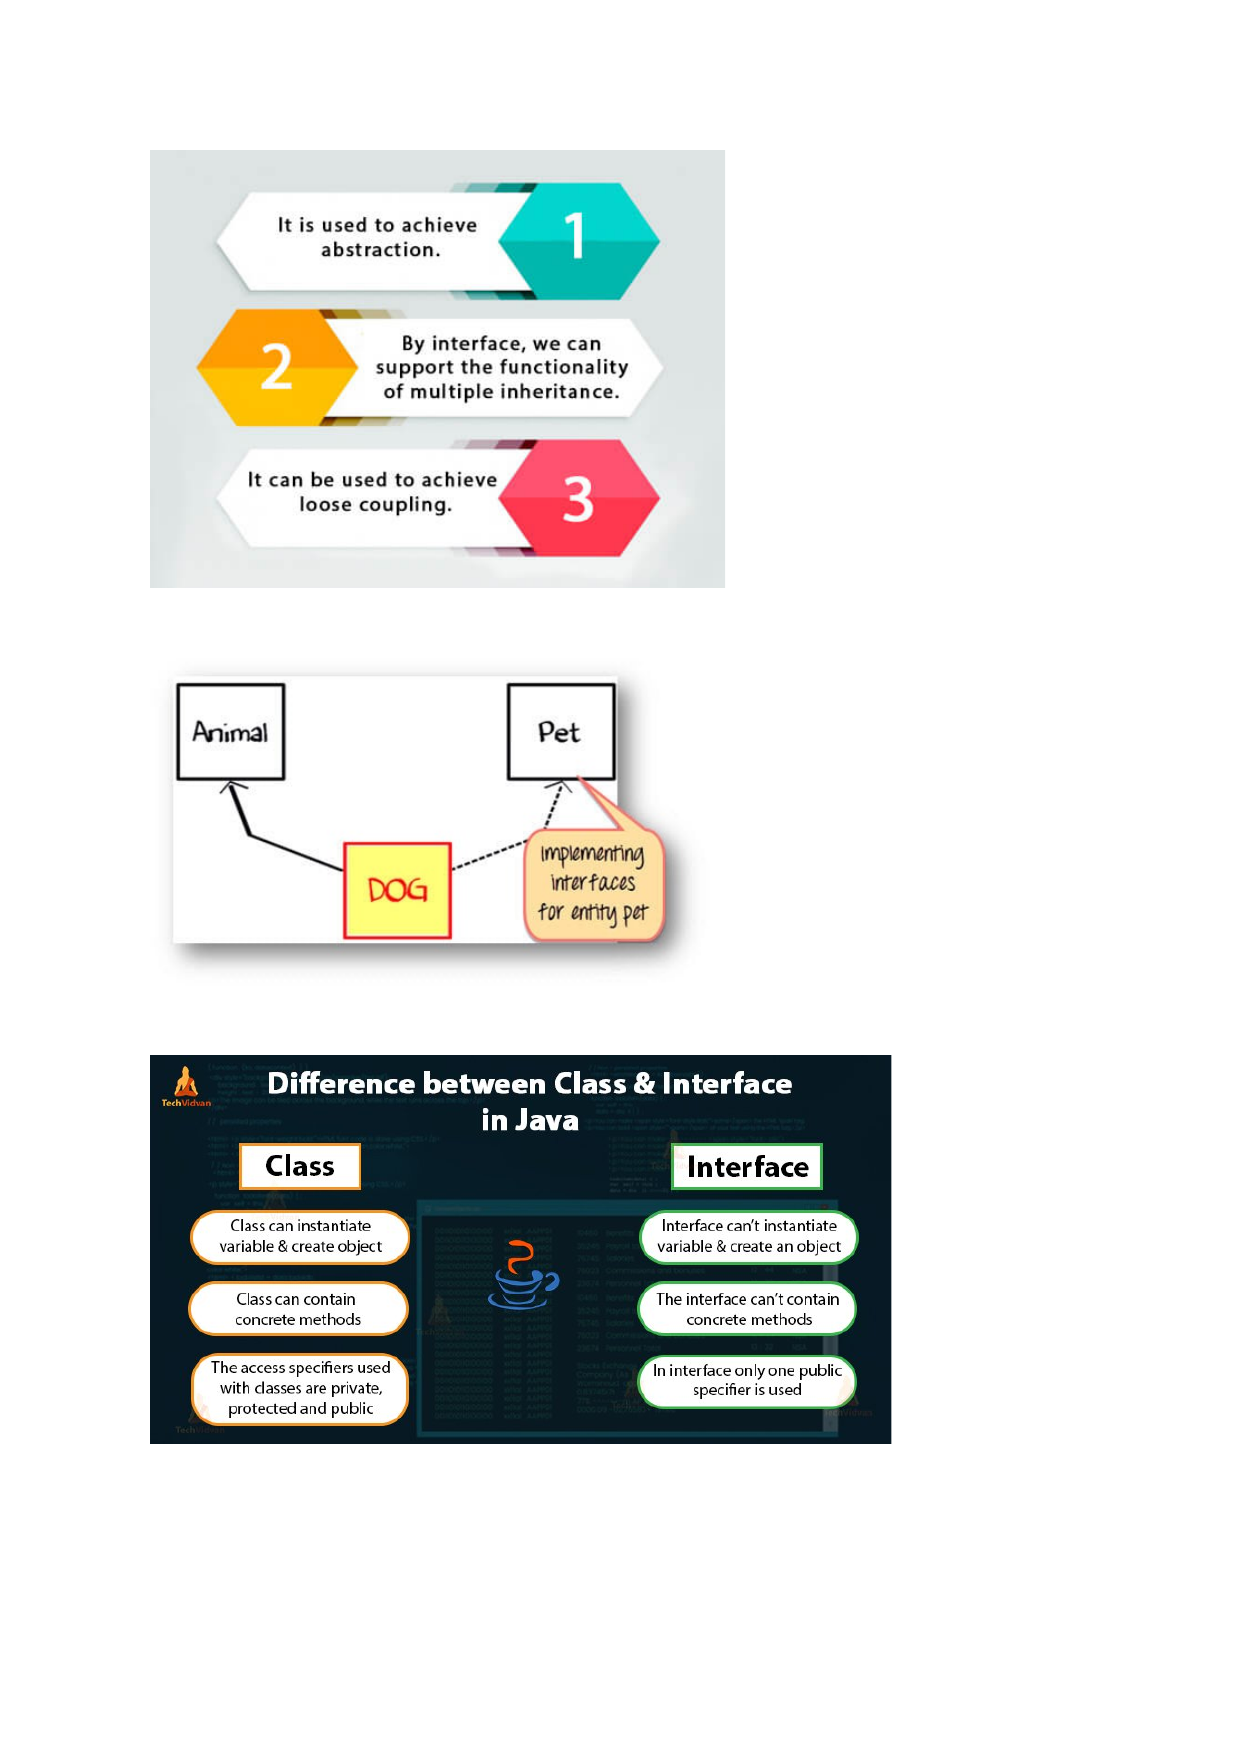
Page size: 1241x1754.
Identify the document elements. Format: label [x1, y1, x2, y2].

picture [150, 150, 725, 588]
picture [150, 653, 713, 990]
picture [150, 1055, 892, 1444]
